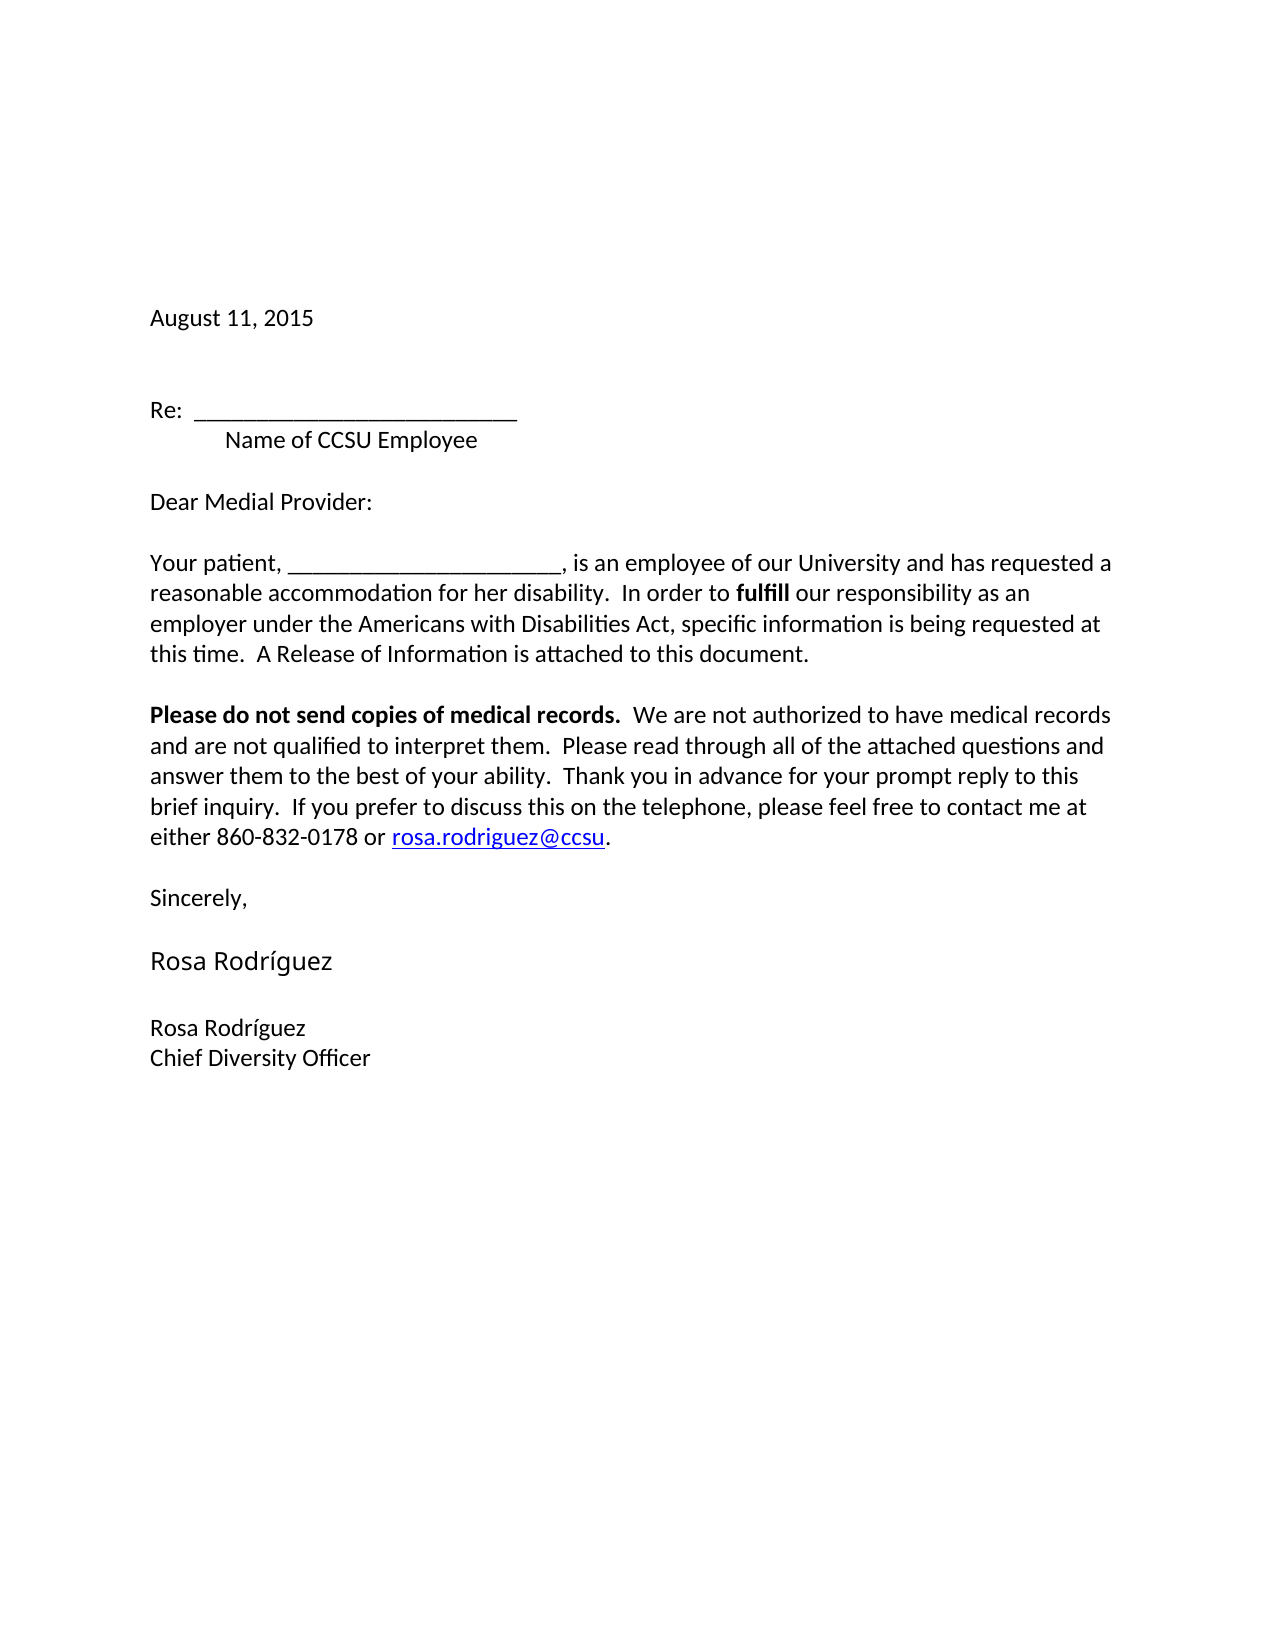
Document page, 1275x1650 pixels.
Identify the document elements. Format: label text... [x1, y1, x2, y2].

text Rosa Rodríguez [150, 1012, 1125, 1042]
text Chief Diversity Officer [150, 1042, 1125, 1073]
text Sincerely, [150, 882, 1125, 913]
text Rosa Rodríguez [150, 943, 1125, 978]
text Your patient, ______________________, is an employee of our University and has requested a reasonable accommodation for her disability. In order to fulfill our responsibility as an employer under the Americans with Disabilities Act, specific information is being requested at this time. A Release of Information is attached to this document. [150, 547, 1125, 669]
text Please do not send copies of medical records. We are not authorized to have medical records and are not qualified to interpret them. Please read through all of the attached questions and answer them to the best of your ability. Thank you in advance for your prompt reply to this brief inquiry. If you prefer to discuss this on the telephone, please feel free to contact me at either 860-832-0178 or rosa.rodriguez@ccsu. [150, 699, 1125, 852]
text Re: __________________________ [150, 394, 1125, 425]
text August 11, 2015 [150, 303, 1125, 333]
text Name of CCSU Employee [150, 425, 1125, 455]
text Dear Medial Provider: [150, 486, 1125, 516]
